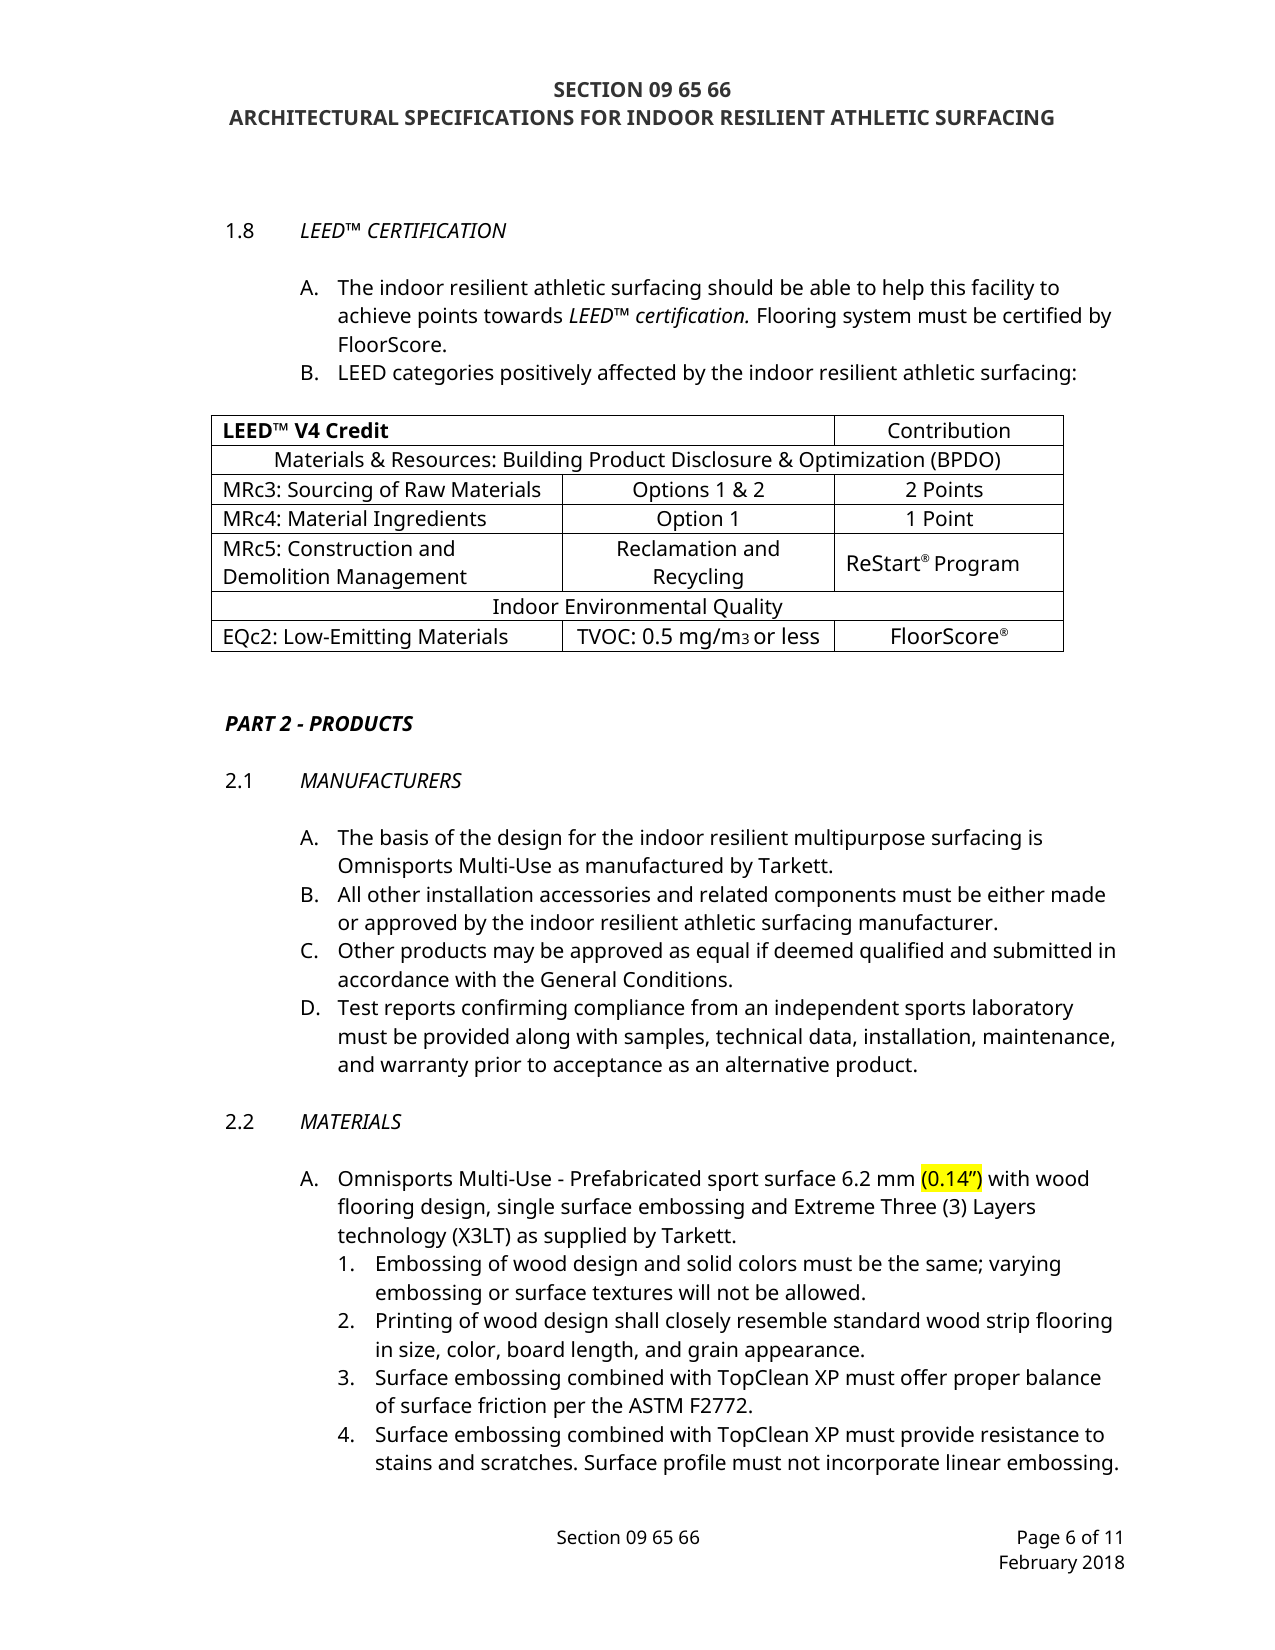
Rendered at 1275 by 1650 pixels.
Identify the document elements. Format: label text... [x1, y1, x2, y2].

table_cell MRc3: Sourcing of Raw Materials [212, 475, 562, 503]
table_cell 1 Point [835, 505, 1063, 533]
table_header LEED™ V4 Credit [212, 416, 834, 444]
text 2.1 MANUFACTURERS [225, 766, 1125, 794]
table_cell Option 1 [563, 505, 834, 533]
text 2.2 MATERIALS [225, 1107, 1125, 1136]
table_cell MRc4: Material Ingredients [212, 505, 562, 533]
table_cell MRc5: Construction and Demolition Management [212, 534, 562, 591]
table_cell FloorScore® [835, 621, 1063, 651]
list Surface embossing combined with TopClean XP must offer proper balance of surface friction per the ASTM F2772. [337, 1363, 1125, 1420]
subtitle All other installation accessories and related components must be either made or approved by the indoor resilient athletic surfacing manufacturer. [300, 880, 1125, 937]
subtitle Test reports confirming compliance from an independent sports laboratory must be provided along with samples, technical data, installation, maintenance, and warranty prior to acceptance as an alternative product. [300, 993, 1125, 1079]
list LEED™ CERTIFICATION [225, 216, 1125, 244]
subtitle The indoor resilient athletic surfacing should be able to help this facility to achieve points towards LEED™ certification. Flooring system must be certified by FloorScore. [300, 273, 1125, 358]
table_cell Options 1 & 2 [563, 475, 834, 503]
table_cell EQc2: Low-Emitting Materials [212, 621, 562, 651]
table_cell TVOC: 0.5 mg/m3 or less [563, 621, 834, 651]
subtitle The basis of the design for the indoor resilient multipurpose surfacing is Omnisports Multi-Use as manufactured by Tarkett. [300, 823, 1125, 880]
subtitle LEED categories positively affected by the indoor resilient athletic surfacing: [300, 358, 1125, 387]
table_header Contribution [835, 416, 1063, 444]
table_cell Materials & Resources: Building Product Disclosure & Optimization (BPDO) [212, 446, 1063, 474]
table_cell 2 Points [835, 475, 1063, 503]
list Printing of wood design shall closely resemble standard wood strip flooring in size, color, board length, and grain appearance. [337, 1306, 1125, 1363]
list Embossing of wood design and solid colors must be the same; varying embossing or surface textures will not be allowed. [337, 1249, 1125, 1306]
table_cell Reclamation and Recycling [563, 534, 834, 591]
list Omnisports Multi-Use - Prefabricated sport surface 6.2 mm (0.14”) with wood flooring design, single surface embossing and Extreme Three (3) Layers technology (X3LT) as supplied by Tarkett. [300, 1164, 1125, 1249]
table_cell Indoor Environmental Quality [212, 592, 1063, 620]
table_cell ReStart® Program [835, 534, 1063, 591]
subtitle Other products may be approved as equal if deemed qualified and submitted in accordance with the General Conditions. [300, 937, 1125, 993]
list Surface embossing combined with TopClean XP must provide resistance to stains and scratches. Surface profile must not incorporate linear embossing. [337, 1420, 1125, 1477]
subtitle PART 2 - PRODUCTS [225, 709, 1125, 737]
